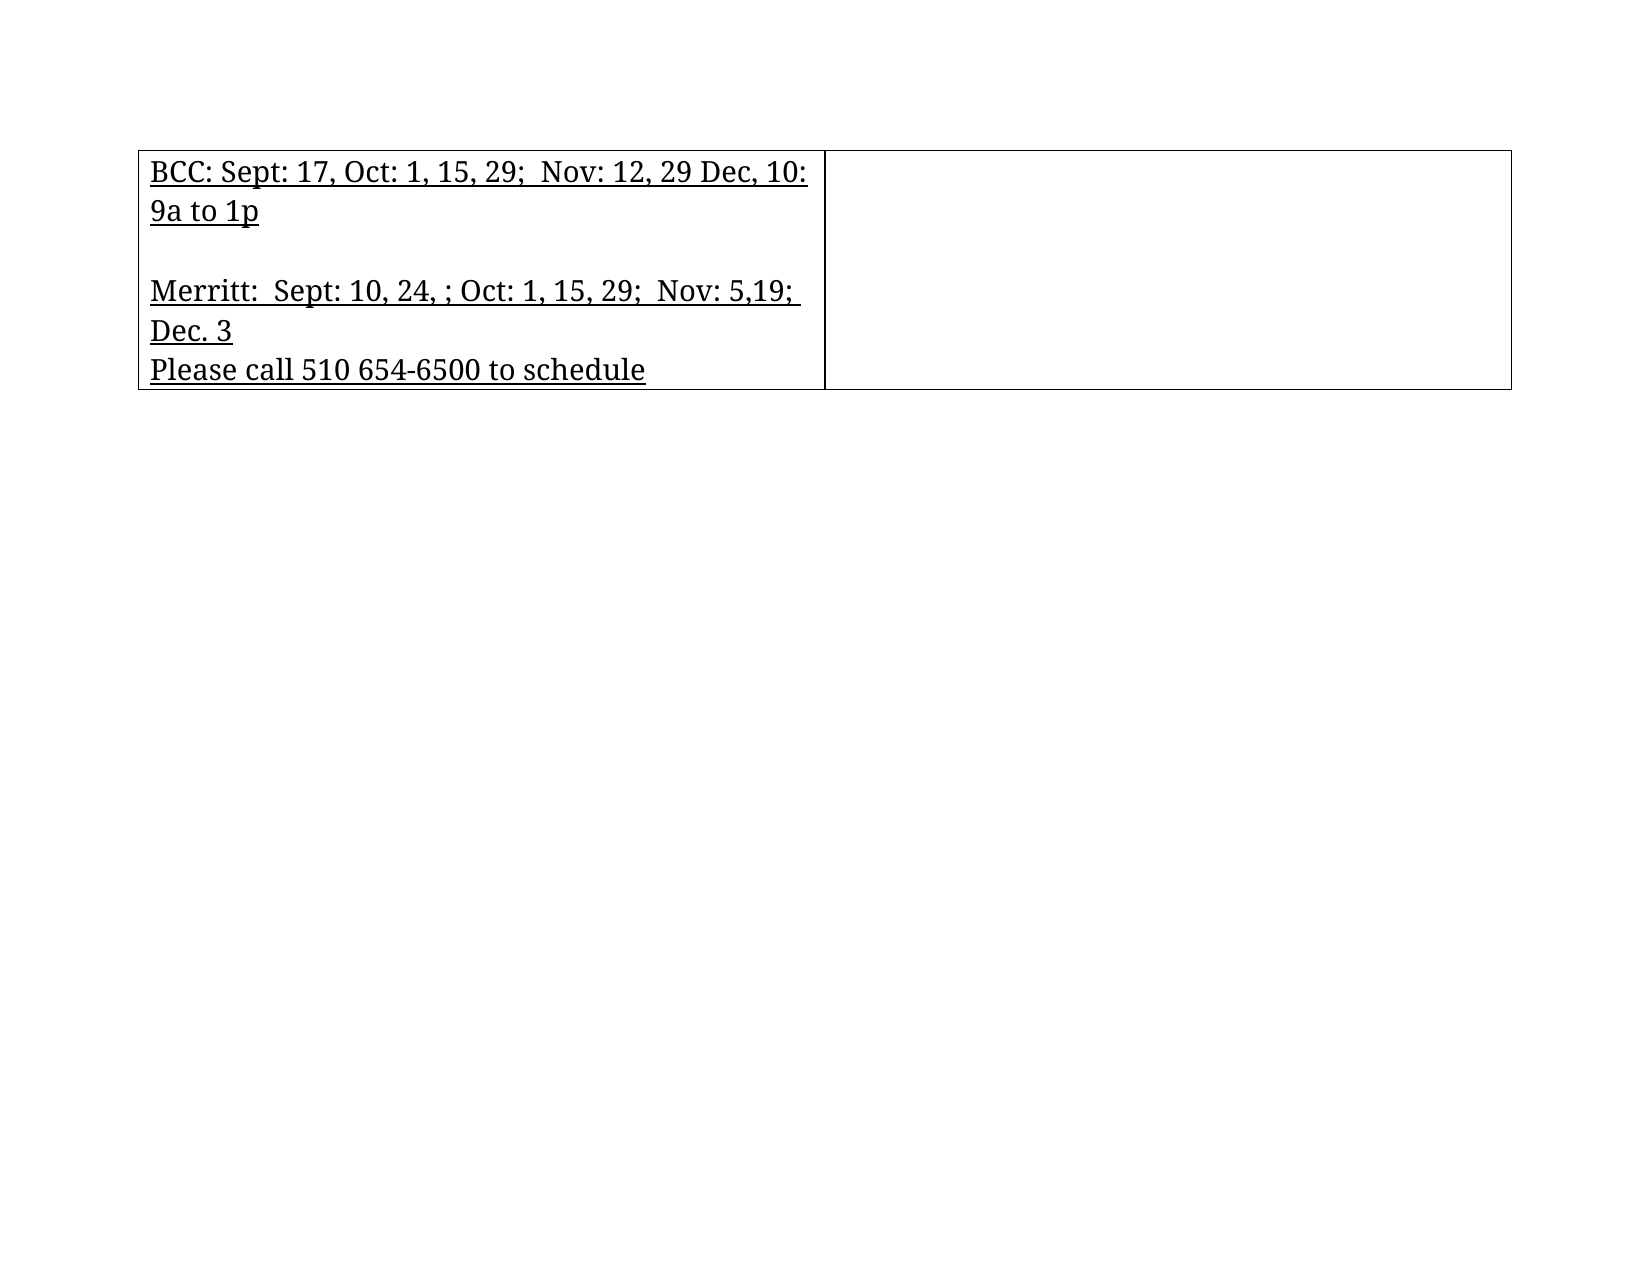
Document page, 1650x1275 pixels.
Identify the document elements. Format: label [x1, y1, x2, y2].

table_header [826, 151, 1511, 389]
table_header [139, 151, 824, 389]
